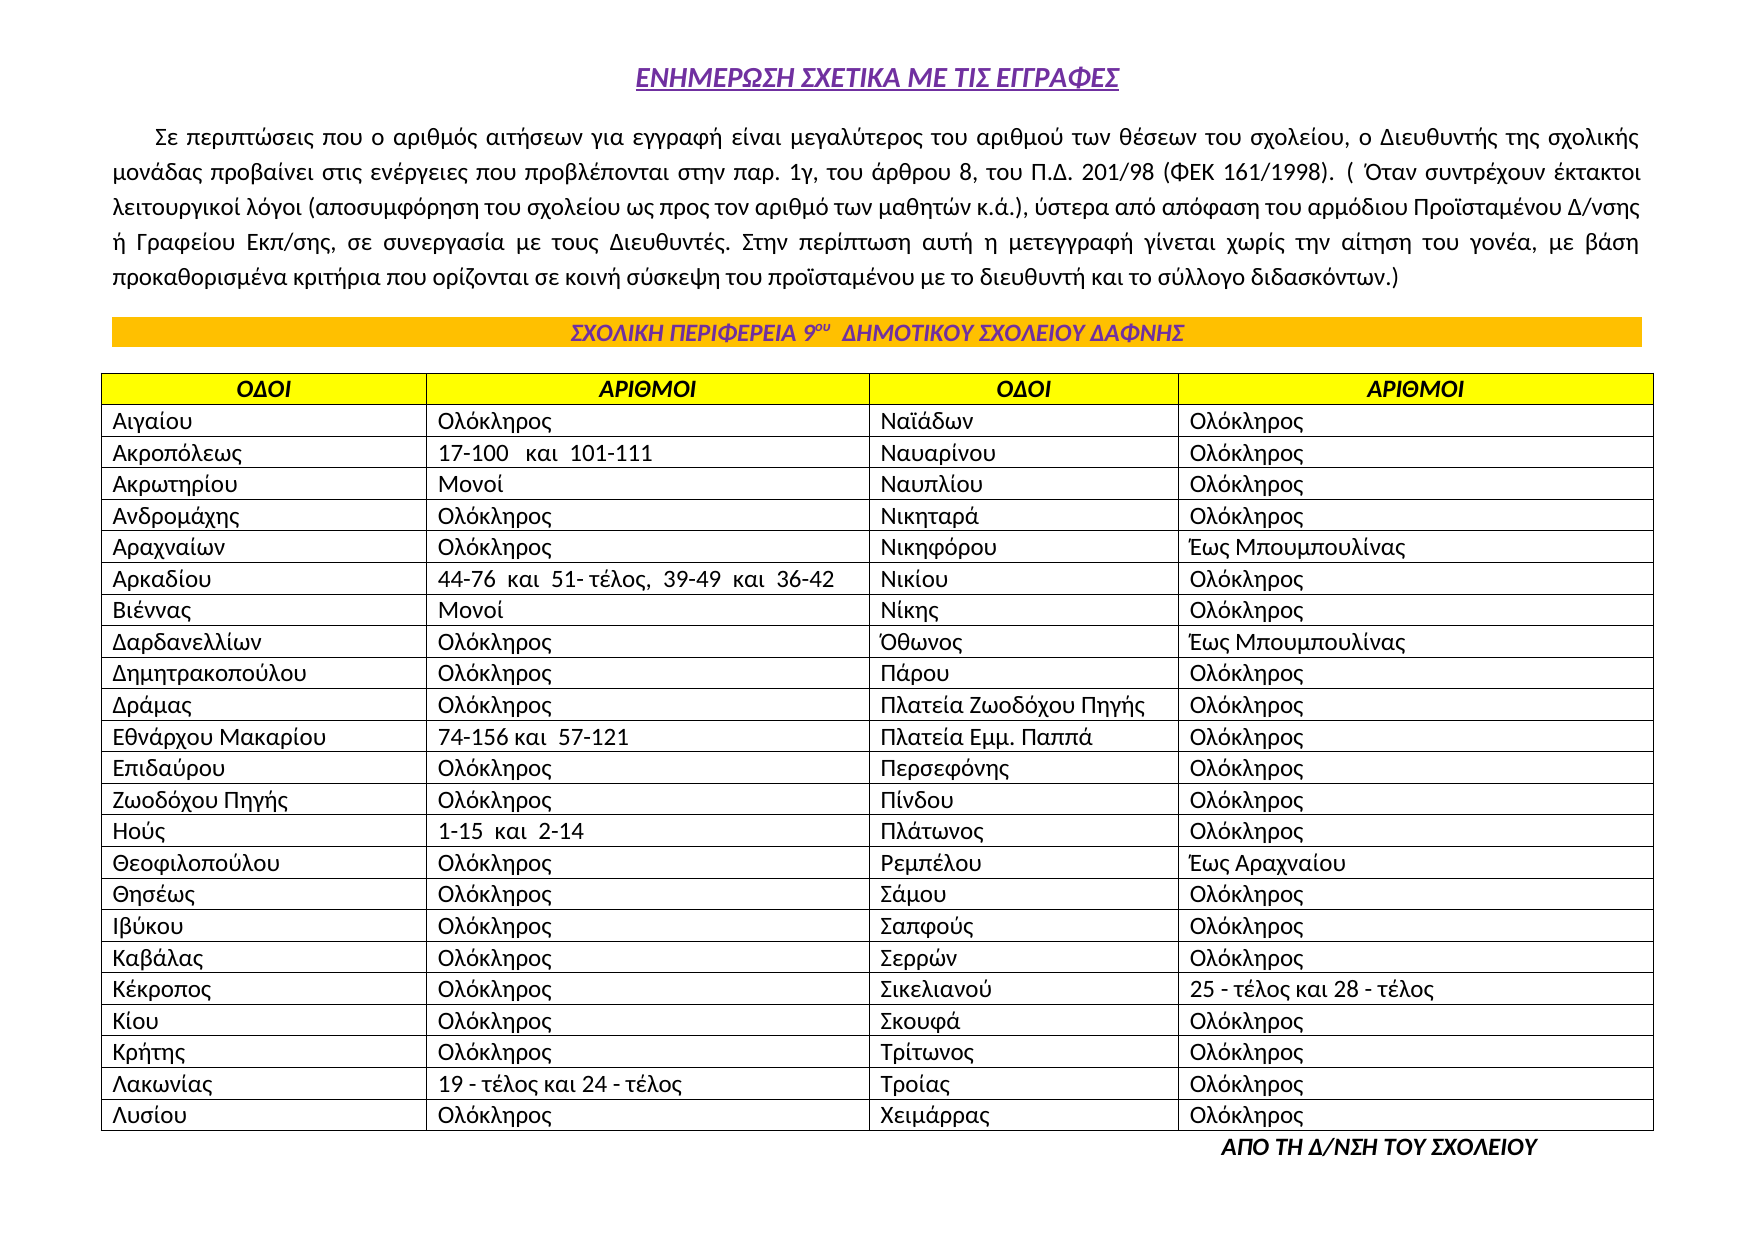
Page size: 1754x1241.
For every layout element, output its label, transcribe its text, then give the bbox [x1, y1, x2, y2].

table_cell Πλατεία Ζωοδόχου Πηγής [870, 689, 1178, 720]
table_cell Ολόκληρος [427, 973, 869, 1004]
table_cell Μονοί [427, 595, 869, 625]
table_cell Ολόκληρος [1179, 815, 1653, 846]
table_cell Ακρωτηρίου [102, 468, 426, 499]
table_cell Βιέννας [102, 595, 426, 625]
table_cell Ολόκληρος [1179, 437, 1653, 467]
table_cell Καβάλας [102, 942, 426, 972]
table_header ΑΡΙΘΜΟΙ [427, 374, 869, 404]
table_cell Σαπφούς [870, 910, 1178, 941]
table_cell Έως Αραχναίου [1179, 847, 1653, 877]
table_cell Ολόκληρος [1179, 468, 1653, 499]
table_cell Ολόκληρος [427, 942, 869, 972]
table_cell Ολόκληρος [1179, 595, 1653, 625]
table_cell Λυσίου [102, 1100, 426, 1130]
text ΕΝΗΜΕΡΩΣΗ ΣΧΕΤΙΚΑ ΜΕ ΤΙΣ ΕΓΓΡΑΦΕΣ [112, 59, 1642, 95]
table_cell Ολόκληρος [1179, 405, 1653, 436]
table_cell Ολόκληρος [1179, 942, 1653, 972]
table_cell Έως Μπουμπουλίνας [1179, 626, 1653, 657]
table_cell Ολόκληρος [427, 784, 869, 814]
table_cell Σερρών [870, 942, 1178, 972]
table_cell Ολόκληρος [1179, 563, 1653, 593]
table_cell Ολόκληρος [1179, 752, 1653, 783]
table_cell Πάρου [870, 658, 1178, 688]
table_cell Θεοφιλοπούλου [102, 847, 426, 877]
table_cell Ολόκληρος [427, 910, 869, 941]
table_cell Ολόκληρος [427, 1036, 869, 1067]
table_cell Έως Μπουμπουλίνας [1179, 531, 1653, 562]
table_cell Ολόκληρος [427, 1100, 869, 1130]
table_header ΟΔΟΙ [102, 374, 426, 404]
table_cell Ολόκληρος [427, 500, 869, 530]
table_cell Νικίου [870, 563, 1178, 593]
table_cell 44-76 και 51- τέλος, 39-49 και 36-42 [427, 563, 869, 593]
table_cell Σάμου [870, 879, 1178, 909]
table_cell Πλάτωνος [870, 815, 1178, 846]
table_cell Ολόκληρος [427, 658, 869, 688]
table_cell Λακωνίας [102, 1068, 426, 1098]
table_cell 19 - τέλος και 24 - τέλος [427, 1068, 869, 1098]
table_cell Θησέως [102, 879, 426, 909]
table_cell Νικηταρά [870, 500, 1178, 530]
table_cell Ολόκληρος [1179, 721, 1653, 751]
text ΑΠΟ ΤΗ Δ/ΝΣΗ ΤΟΥ ΣΧΟΛΕΙΟΥ [112, 1131, 1642, 1162]
table_cell Ολόκληρος [427, 689, 869, 720]
table_cell Αρκαδίου [102, 563, 426, 593]
table_cell 74-156 και 57-121 [427, 721, 869, 751]
table_cell Ολόκληρος [427, 531, 869, 562]
table_cell Ολόκληρος [1179, 879, 1653, 909]
table_cell Ηούς [102, 815, 426, 846]
table_cell Ολόκληρος [427, 752, 869, 783]
table_cell Πλατεία Εμμ. Παππά [870, 721, 1178, 751]
table_cell Σκουφά [870, 1005, 1178, 1035]
table_cell Δαρδανελλίων [102, 626, 426, 657]
table_cell Ζωοδόχου Πηγής [102, 784, 426, 814]
table_cell Ανδρομάχης [102, 500, 426, 530]
table_header ΑΡΙΘΜΟΙ [1179, 374, 1653, 404]
table_cell Ολόκληρος [427, 1005, 869, 1035]
text ΣΧΟΛΙΚΗ ΠΕΡΙΦΕΡΕΙΑ 9ου ΔΗΜΟΤΙΚΟΥ ΣΧΟΛΕΙΟΥ ΔΑΦΝΗΣ [112, 317, 1642, 347]
table_cell Όθωνος [870, 626, 1178, 657]
table_header ΟΔΟΙ [870, 374, 1178, 404]
table_cell Ναϊάδων [870, 405, 1178, 436]
table_cell Δράμας [102, 689, 426, 720]
table_cell Σικελιανού [870, 973, 1178, 1004]
table_cell Ολόκληρος [427, 405, 869, 436]
table_cell Κρήτης [102, 1036, 426, 1067]
table_cell Δημητρακοπούλου [102, 658, 426, 688]
table_cell Αραχναίων [102, 531, 426, 562]
table_cell Ναυπλίου [870, 468, 1178, 499]
table_cell Ολόκληρος [1179, 910, 1653, 941]
table_cell Ακροπόλεως [102, 437, 426, 467]
table_cell Επιδαύρου [102, 752, 426, 783]
table_cell Τρίτωνος [870, 1036, 1178, 1067]
table_cell Ολόκληρος [1179, 1005, 1653, 1035]
table_cell Πίνδου [870, 784, 1178, 814]
table_cell Ολόκληρος [1179, 784, 1653, 814]
table_cell Ολόκληρος [1179, 1068, 1653, 1098]
table_cell Ολόκληρος [427, 626, 869, 657]
table_cell Χειμάρρας [870, 1100, 1178, 1130]
table_cell Ρεμπέλου [870, 847, 1178, 877]
table_cell 17-100 και 101-111 [427, 437, 869, 467]
table_cell Περσεφόνης [870, 752, 1178, 783]
table_cell Ολόκληρος [1179, 1100, 1653, 1130]
table_cell Κίου [102, 1005, 426, 1035]
table_cell Τροίας [870, 1068, 1178, 1098]
table_cell Ολόκληρος [1179, 689, 1653, 720]
table_cell 25 - τέλος και 28 - τέλος [1179, 973, 1653, 1004]
table_cell Ολόκληρος [427, 847, 869, 877]
table_cell Ολόκληρος [1179, 658, 1653, 688]
table_cell Νίκης [870, 595, 1178, 625]
table_cell Εθνάρχου Μακαρίου [102, 721, 426, 751]
table_cell 1-15 και 2-14 [427, 815, 869, 846]
text Σε περιπτώσεις που ο αριθμός αιτήσεων για εγγραφή είναι μεγαλύτερος του αριθμού των θέσεων του σχολείου, ο Διευθυντής της σχολικής μονάδας προβαίνει στις ενέργειες που προβλέπονται στην παρ. 1γ, του άρθρου 8, του Π.Δ. 201/98 (ΦΕΚ 161/1998). ( Όταν συντρέχουν έκτακτοι λειτουργικοί λόγοι (απoσυμφόρηση του σχολείου ως προς τον αριθμό των μαθητών κ.ά.), ύστερα από απόφαση του αρμόδιου Προϊσταμένου Δ/νσης ή Γραφείου Εκπ/σης, σε συνεργασία με τους Διευθυντές. Στην περίπτωση αυτή η μετεγγραφή γίνεται χωρίς την αίτηση του γονέα, με βάση προκαθορισμένα κριτήρια που ορίζονται σε κοινή σύσκεψη του προϊσταμένου με το διευθυντή και το σύλλογο διδασκόντων.) [112, 121, 1642, 291]
table_cell Ναυαρίνου [870, 437, 1178, 467]
table_cell Νικηφόρου [870, 531, 1178, 562]
table_cell Αιγαίου [102, 405, 426, 436]
table_cell Ιβύκου [102, 910, 426, 941]
table_cell Ολόκληρος [1179, 1036, 1653, 1067]
table_cell Μονοί [427, 468, 869, 499]
table_cell Κέκροπος [102, 973, 426, 1004]
table_cell Ολόκληρος [427, 879, 869, 909]
table_cell Ολόκληρος [1179, 500, 1653, 530]
